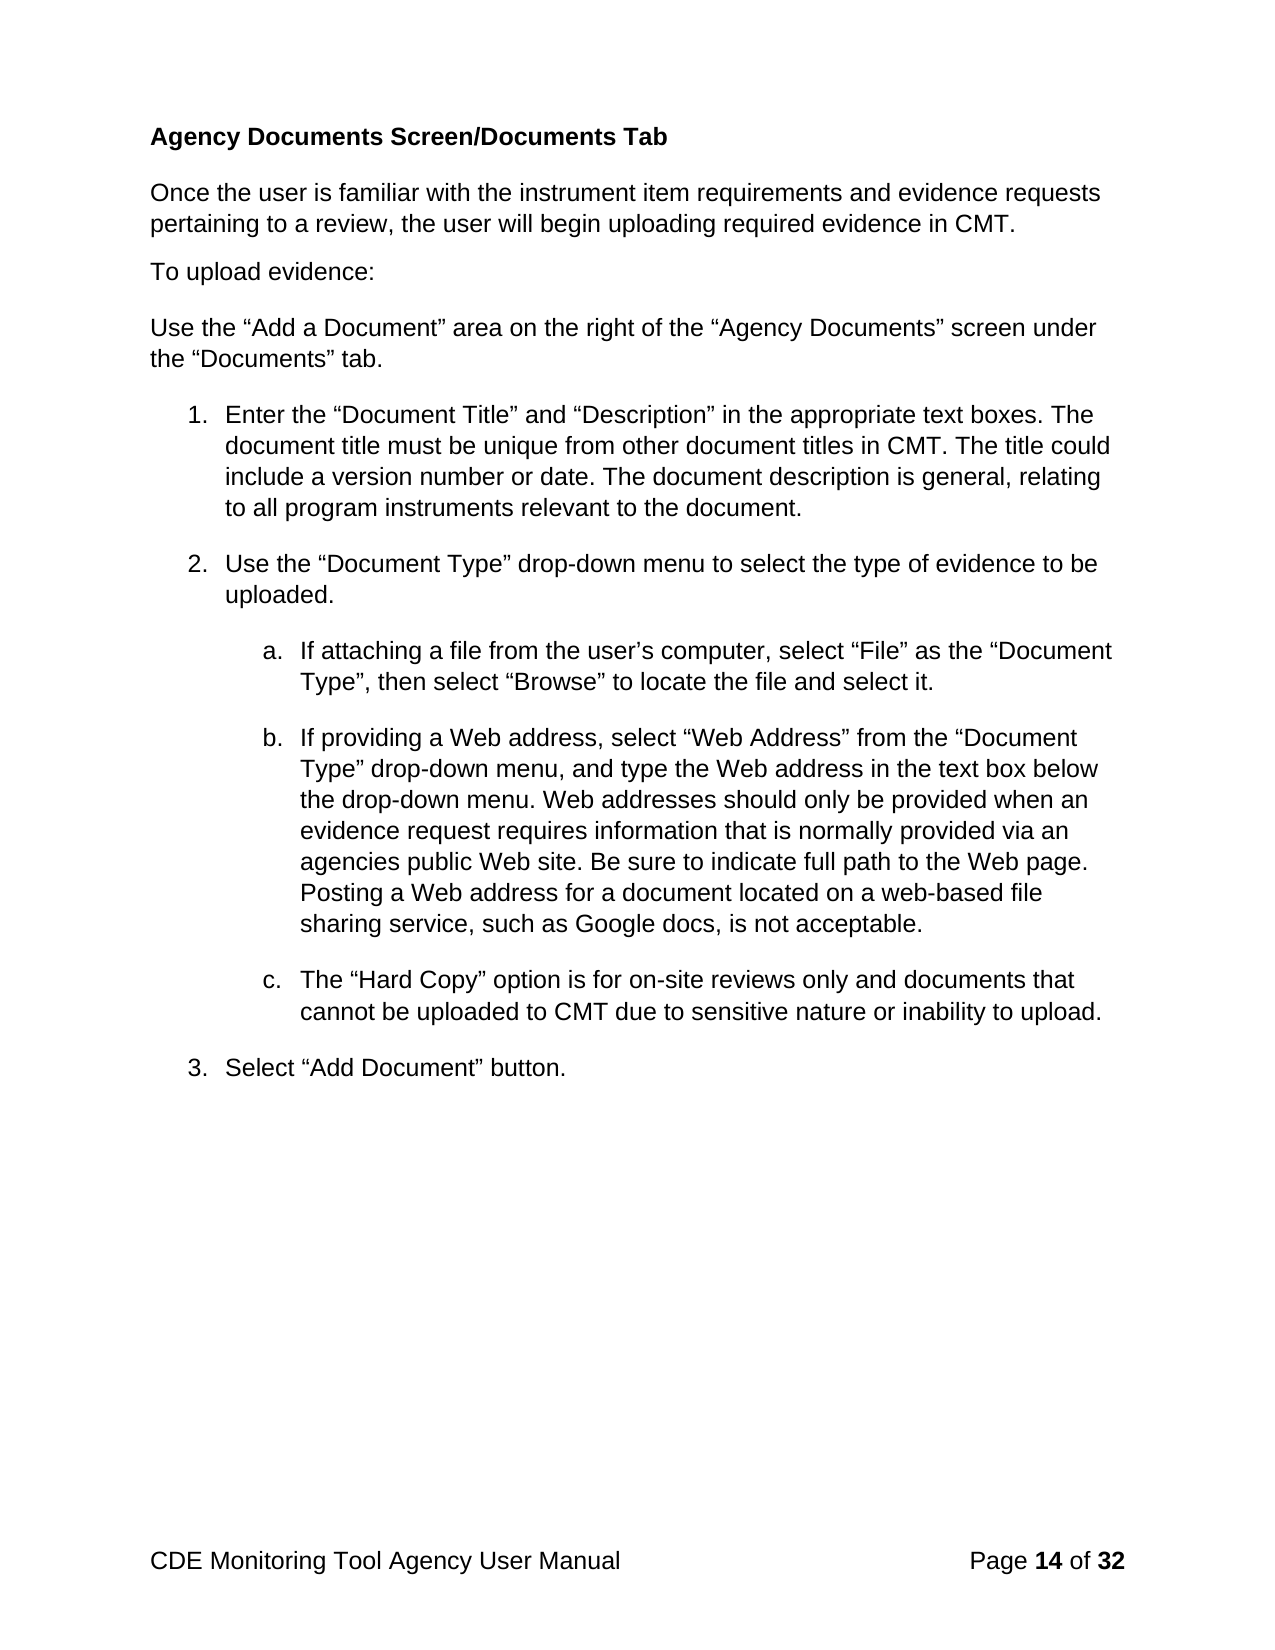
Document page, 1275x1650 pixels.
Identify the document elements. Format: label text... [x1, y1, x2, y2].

list Select “Add Document” button. [187, 1052, 1125, 1081]
list The “Hard Copy” option is for on-site reviews only and documents that cannot be uploaded to CMT due to sensitive nature or inability to upload. [262, 965, 1125, 1025]
list Use the “Document Type” drop-down menu to select the type of evidence to be uploaded. [187, 549, 1125, 609]
list If providing a Web address, select “Web Address” from the “Document Type” drop-down menu, and type the Web address in the text box below the drop-down menu. Web addresses should only be provided when an evidence request requires information that is normally provided via an agencies public Web site. Be sure to indicate full path to the Web page. Posting a Web address for a document located on a web-based file sharing service, such as Google docs, is not acceptable. [262, 723, 1125, 938]
list If attaching a file from the user’s computer, select “File” as the “Document Type”, then select “Browse” to locate the file and select it. [262, 636, 1125, 696]
text To upload evidence: [150, 257, 1125, 285]
list Enter the “Document Title” and “Description” in the appropriate text boxes. The document title must be unique from other document titles in CMT. The title could include a version number or date. The document description is general, relating to all program instruments relevant to the document. [187, 400, 1125, 522]
text Once the user is familiar with the instrument item requirements and evidence requests pertaining to a review, the user will begin uploading required evidence in CMT. [150, 178, 1125, 238]
text Use the “Add a Document” area on the right of the “Agency Documents” screen under the “Documents” tab. [150, 313, 1125, 372]
subtitle Agency Documents Screen/Documents Tab [150, 122, 1125, 151]
